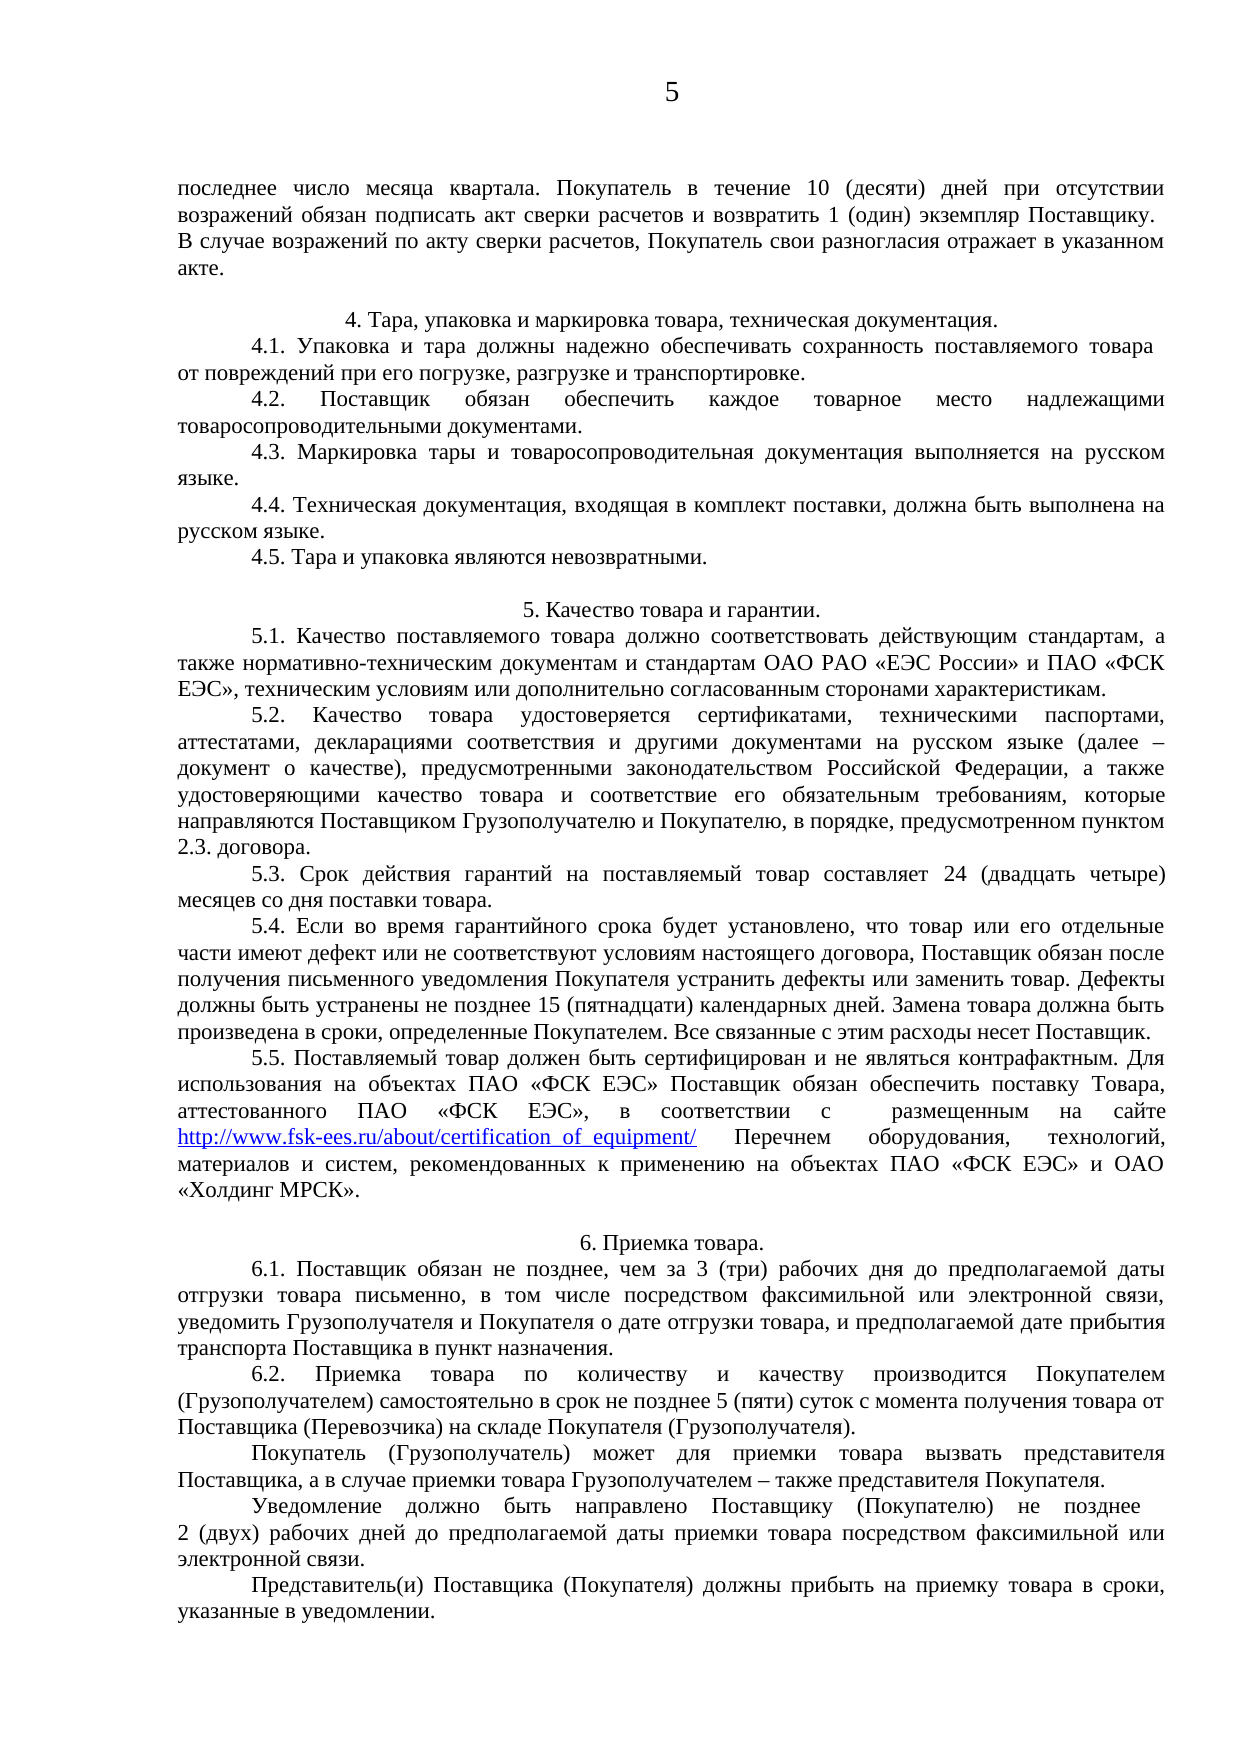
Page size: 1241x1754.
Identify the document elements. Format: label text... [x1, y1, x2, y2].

text 4.5. Тара и упаковка являются невозвратными. [177, 543, 1166, 570]
text Представитель(и) Поставщика (Покупателя) должны прибыть на приемку товара в сроки, указанные в уведомлении. [177, 1571, 1166, 1624]
text 6. Приемка товара. [177, 1229, 1166, 1255]
text 5.2. Качество товара удостоверяется сертификатами, техническими паспортами, аттестатами, декларациями соответствия и другими документами на русском языке (далее – документ о качестве), предусмотренными законодательством Российской Федерации, а также удостоверяющими качество товара и соответствие его обязательным требованиям, которые направляются Поставщиком Грузополучателю и Покупателю, в порядке, предусмотренном пунктом 2.3. договора. [177, 702, 1166, 860]
text 5.3. Срок действия гарантий на поставляемый товар составляет 24 (двадцать четыре) месяцев со дня поставки товара. [177, 860, 1166, 912]
text 4. Тара, упаковка и маркировка товара, техническая документация. [177, 306, 1166, 333]
text 6.2. Приемка товара по количеству и качеству производится Покупателем (Грузополучателем) самостоятельно в срок не позднее 5 (пяти) суток с момента получения товара от Поставщика (Перевозчика) на складе Покупателя (Грузополучателя). [177, 1360, 1166, 1439]
text 4.3. Маркировка тары и товаросопроводительная документация выполняется на русском языке. [177, 438, 1166, 491]
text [177, 174, 1166, 280]
text Уведомление должно быть направлено Поставщику (Покупателю) не позднее 2 (двух) рабочих дней до предполагаемой даты приемки товара посредством факсимильной или электронной связи. [177, 1492, 1166, 1571]
text Покупатель (Грузополучатель) может для приемки товара вызвать представителя Поставщика, а в случае приемки товара Грузополучателем – также представителя Покупателя. [177, 1439, 1166, 1492]
text 4.1. Упаковка и тара должны надежно обеспечивать сохранность поставляемого товара от повреждений при его погрузке, разгрузке и транспортировке. [177, 333, 1166, 385]
text 4.4. Техническая документация, входящая в комплект поставки, должна быть выполнена на русском языке. [177, 491, 1166, 543]
text 5.4. Если во время гарантийного срока будет установлено, что товар или его отдельные части имеют дефект или не соответствуют условиям настоящего договора, Поставщик обязан после получения письменного уведомления Покупателя устранить дефекты или заменить товар. Дефекты должны быть устранены не позднее 15 (пятнадцати) календарных дней. Замена товара должна быть произведена в сроки, определенные Покупателем. Все связанные с этим расходы несет Поставщик. [177, 912, 1166, 1044]
text 6.1. Поставщик обязан не позднее, чем за 3 (три) рабочих дня до предполагаемой даты отгрузки товара письменно, в том числе посредством факсимильной или электронной связи, уведомить Грузополучателя и Покупателя о дате отгрузки товара, и предполагаемой дате прибытия транспорта Поставщика в пункт назначения. [177, 1255, 1166, 1360]
text 5.1. Качество поставляемого товара должно соответствовать действующим стандартам, а также нормативно-техническим документам и стандартам ОАО РАО «ЕЭС России» и ПАО «ФСК ЕЭС», техническим условиям или дополнительно согласованным сторонами характеристикам. [177, 622, 1166, 702]
text 5.5. Поставляемый товар должен быть сертифицирован и не являться контрафактным. Для использования на объектах ПАО «ФСК ЕЭС» Поставщик обязан обеспечить поставку Товара, аттестованного ПАО «ФСК ЕЭС», в соответствии с размещенным на сайте http://www.fsk-ees.ru/about/certification_of_equipment/ Перечнем оборудования, технологий, материалов и систем, рекомендованных к применению на объектах ПАО «ФСК ЕЭС» и ОАО «Холдинг МРСК». [177, 1044, 1166, 1202]
text 5. Качество товара и гарантии. [177, 596, 1166, 622]
text 4.2. Поставщик обязан обеспечить каждое товарное место надлежащими товаросопроводительными документами. [177, 385, 1166, 438]
